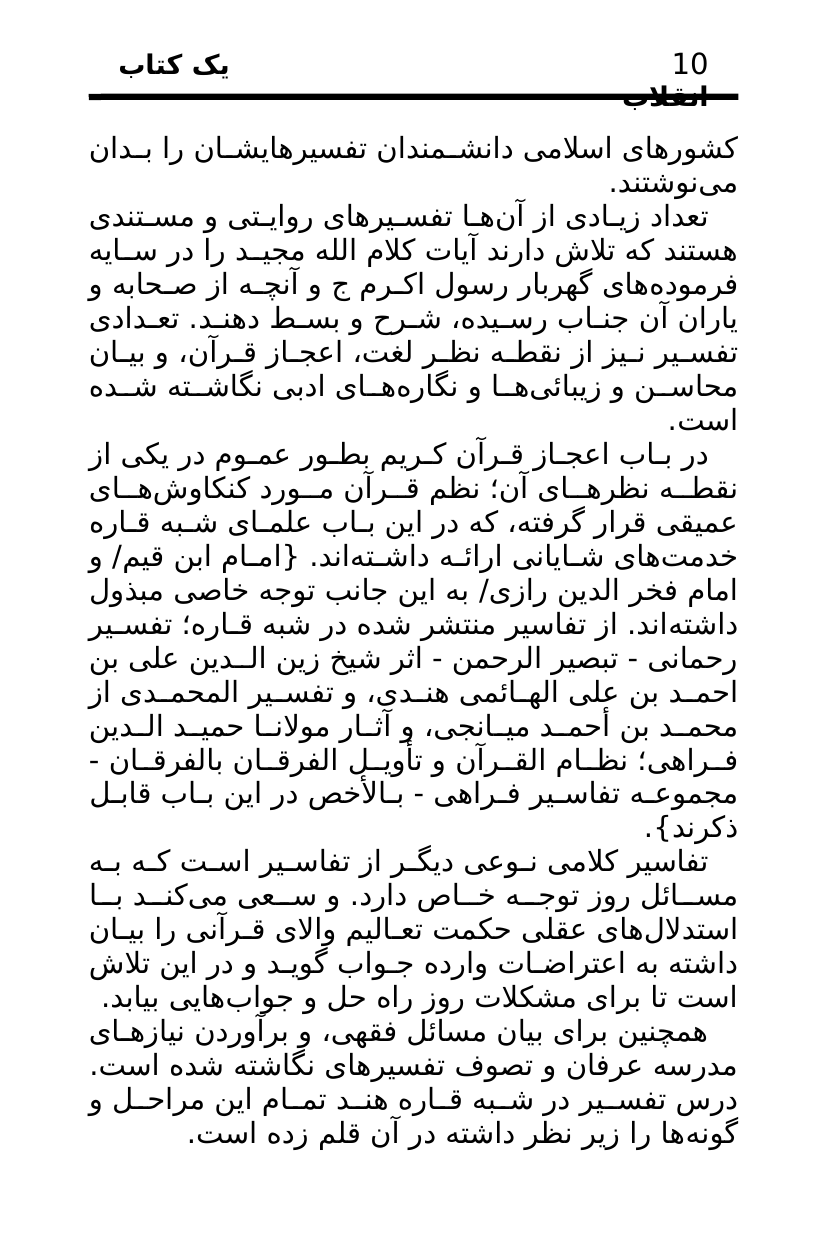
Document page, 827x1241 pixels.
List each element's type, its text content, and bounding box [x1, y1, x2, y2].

text در باب اعجاز قرآن کریم بطور عموم در یکی از نقطه نظرهای آن؛ نظم قرآن مورد کنکاوش‌های عمیقی قرار گرفته، که در این باب علمای شبه قاره خدمت‌های شایانی ارائه داشته‌اند. {امام ابن قیم/ و امام فخر الدین رازی/ به این جانب توجه خاصی مبذول داشته‌اند. از تفاسیر منتشر شده در شبه قاره؛ تفسیر رحمانی - تبصیر الرحمن - اثر شیخ زین الدین علی بن احمد بن علی الهائمی هندی، و تفسیر المحمدی از محمد بن أحمد میانجی، و آثار مولانا حمید الدین فراهی؛ نظام القرآن و تأویل الفرقان بالفرقان - مجموعه تفاسیر فراهی - بالأخص در این باب قابل ذکرند}. [89, 437, 738, 845]
text تفاسیر کلامی نوعی دیگر از تفاسیر است که به مسائل روز توجه خاص دارد. و سعی می‌کند با استدلال‌های عقلی حکمت تعالیم والای قرآنی را بیان داشته به اعتراضات وارده جواب گوید و در این تلاش است تا برای مشکلات روز راه حل و جواب‌هایی بیابد. [89, 845, 738, 1014]
text همچنین برای بیان مسائل فقهی، و برآوردن نیازهای مدرسه عرفان و تصوف تفسیرهای نگاشته شده است. درس تفسیر در شبه قاره هند تمام این مراحل و گونه‌ها را زیر نظر داشته در آن قلم زده است. [89, 1014, 738, 1150]
text تعداد زیادی از آن‌ها تفسیرهای روایتی و مستندی هستند که تلاش دارند آیات کلام الله مجید را در سایه فرموده‌های گهربار رسول اکرم ج و آنچه از صحابه و یاران آن جناب رسیده، شرح و بسط دهند. تعدادی تفسیر نیز از نقطه نظر لغت، اعجاز قرآن، و بیان محاسن و زیبائی‌ها و نگاره‌های ادبی نگاشته شده است. [89, 199, 738, 437]
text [89, 132, 738, 199]
